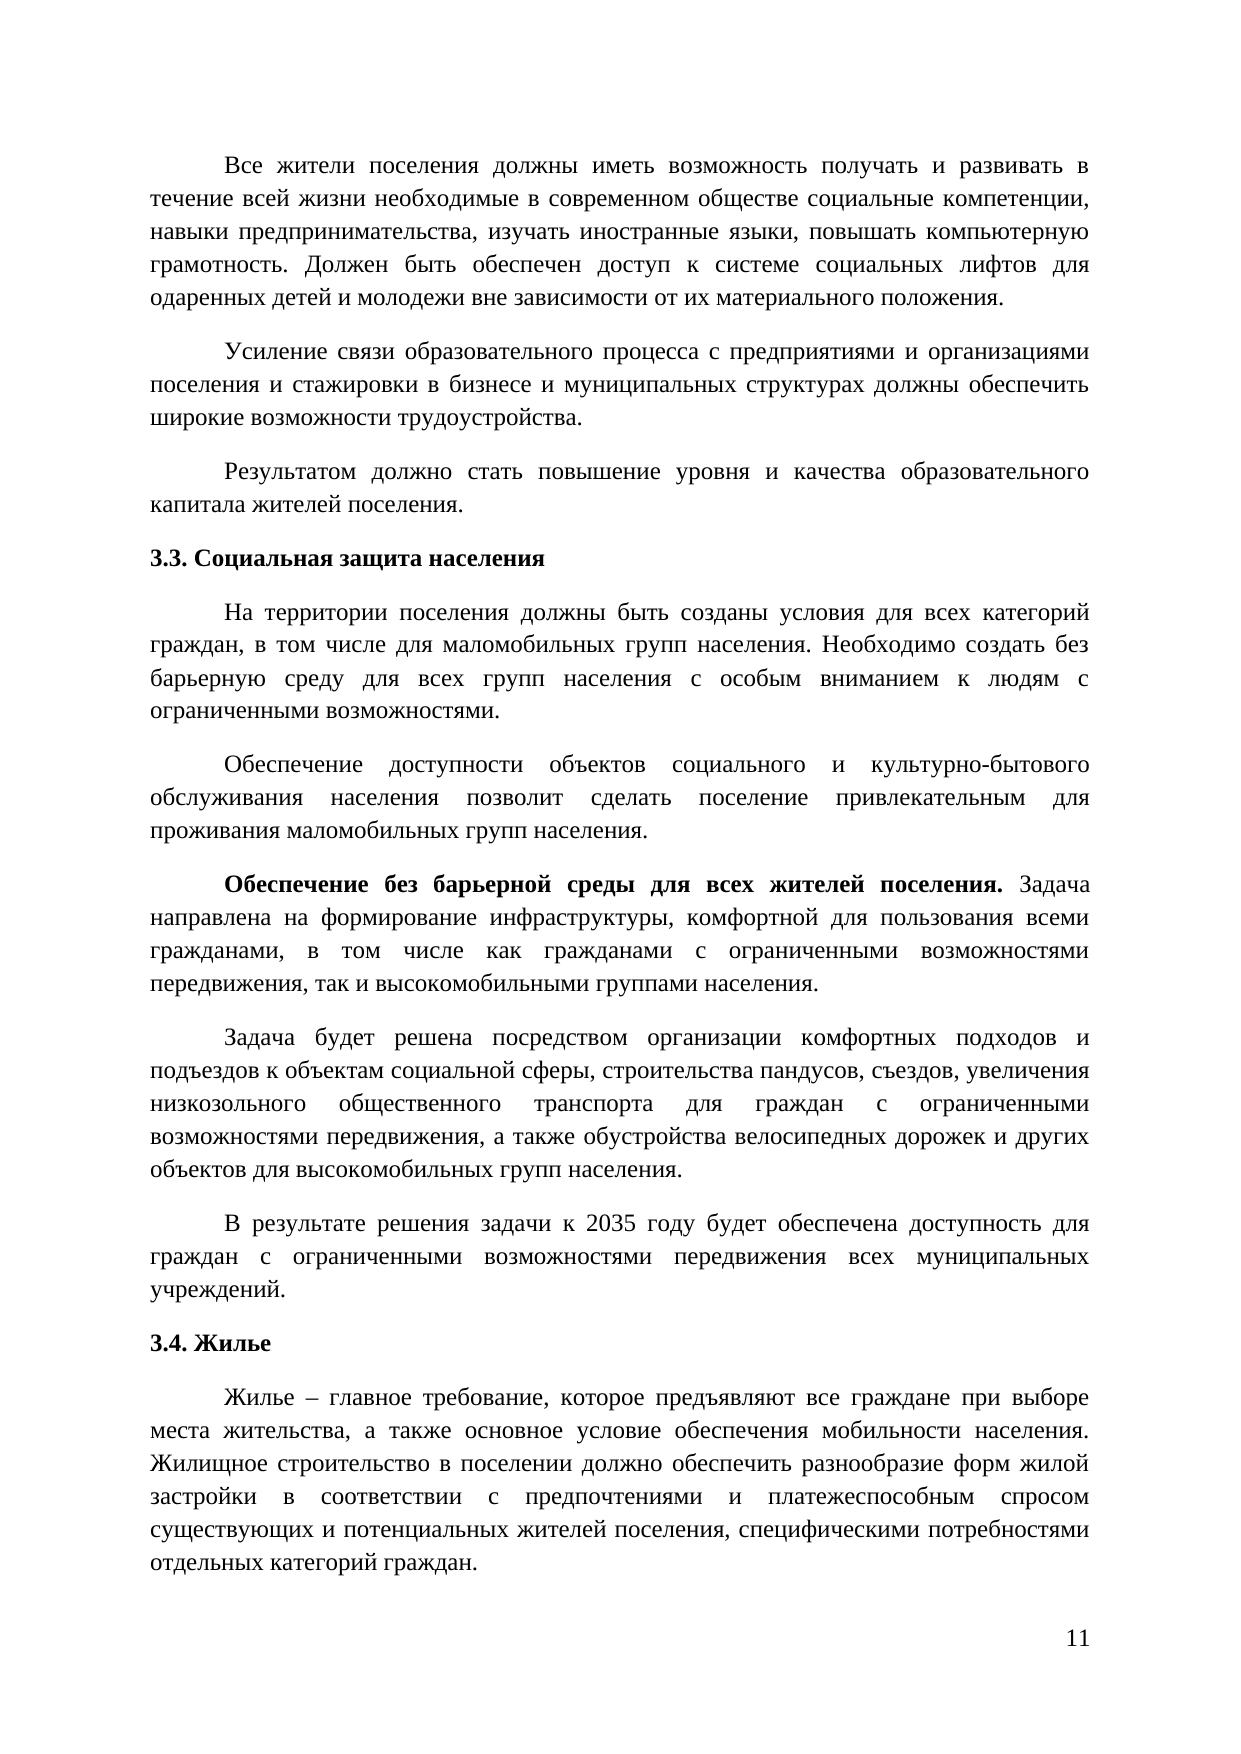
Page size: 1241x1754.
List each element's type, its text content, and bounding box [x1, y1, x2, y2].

subtitle 3.4. Жилье [150, 1328, 1090, 1357]
text Усиление связи образовательного процесса с предприятиями и организациями поселения и стажировки в бизнесе и муниципальных структурах должны обеспечить широкие возможности трудоустройства. [150, 336, 1090, 431]
text Результатом должно стать повышение уровня и качества образовательного капитала жителей поселения. [150, 456, 1090, 518]
subtitle 3.3. Социальная защита населения [150, 543, 1090, 571]
text На территории поселения должны быть созданы условия для всех категорий граждан, в том числе для маломобильных групп населения. Необходимо создать без барьерную среду для всех групп населения с особым вниманием к людям с ограниченными возможностями. [150, 597, 1090, 724]
text В результате решения задачи к 2035 году будет обеспечена доступность для граждан с ограниченными возможностями передвижения всех муниципальных учреждений. [150, 1208, 1090, 1303]
text Обеспечение доступности объектов социального и культурно-бытового обслуживания населения позволит сделать поселение привлекательным для проживания маломобильных групп населения. [150, 749, 1090, 844]
text Задача будет решена посредством организации комфортных подходов и подъездов к объектам социальной сферы, строительства пандусов, съездов, увеличения низкозольного общественного транспорта для граждан с ограниченными возможностями передвижения, а также обустройства велосипедных дорожек и других объектов для высокомобильных групп населения. [150, 1022, 1090, 1183]
text Жилье – главное требование, которое предъявляют все граждане при выборе места жительства, а также основное условие обеспечения мобильности населения. Жилищное строительство в поселении должно обеспечить разнообразие форм жилой застройки в соответствии с предпочтениями и платежеспособным спросом существующих и потенциальных жителей поселения, специфическими потребностями отдельных категорий граждан. [150, 1382, 1090, 1576]
text Обеспечение без барьерной среды для всех жителей поселения. Задача направлена на формирование инфраструктуры, комфортной для пользования всеми гражданами, в том числе как гражданами с ограниченными возможностями передвижения, так и высокомобильными группами населения. [150, 869, 1090, 997]
text Все жители поселения должны иметь возможность получать и развивать в течение всей жизни необходимые в современном обществе социальные компетенции, навыки предпринимательства, изучать иностранные языки, повышать компьютерную грамотность. Должен быть обеспечен доступ к системе социальных лифтов для одаренных детей и молодежи вне зависимости от их материального положения. [150, 150, 1090, 311]
